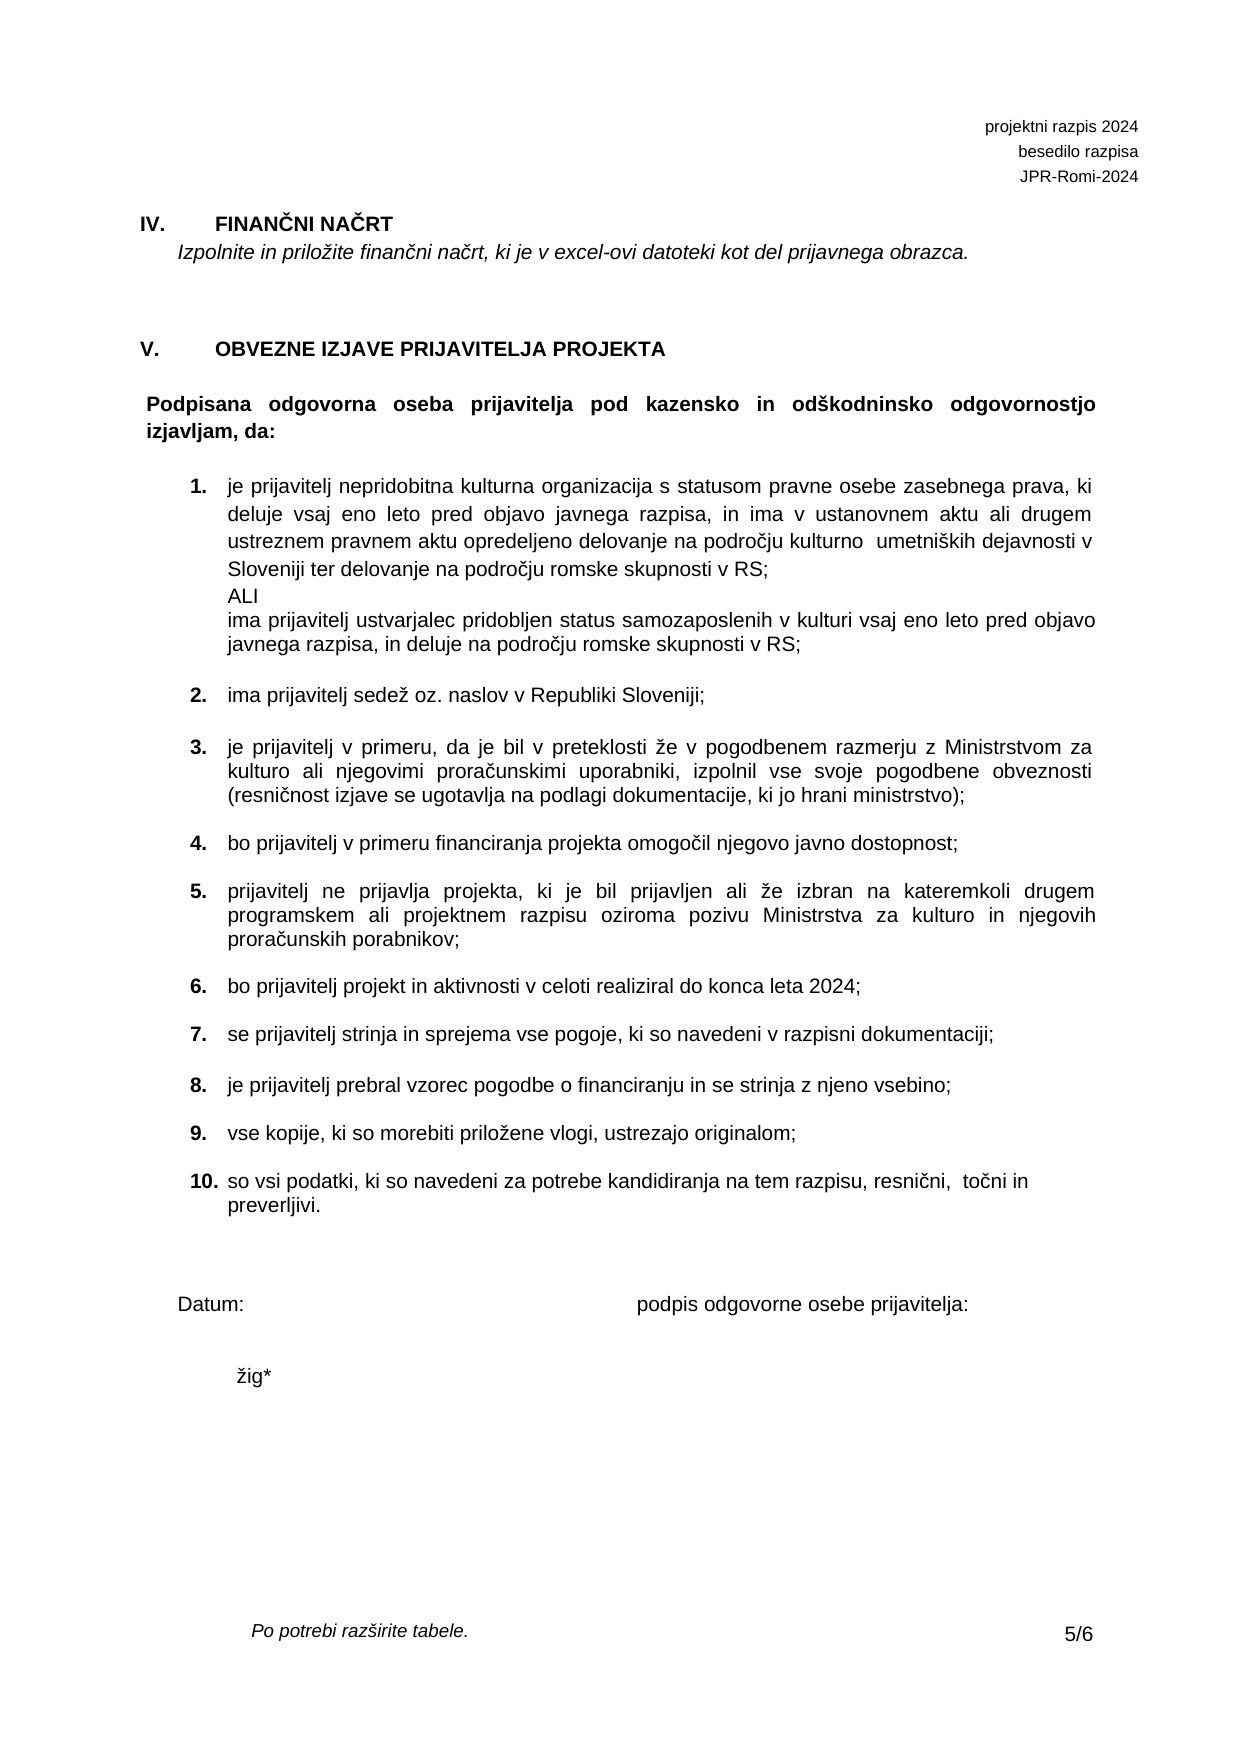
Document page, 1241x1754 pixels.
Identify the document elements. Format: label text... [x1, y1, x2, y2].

list je prijavitelj nepridobitna kulturna organizacija s statusom pravne osebe zasebnega prava, ki deluje vsaj eno leto pred objavo javnega razpisa, in ima v ustanovnem aktu ali drugem ustreznem pravnem aktu opredeljeno delovanje na področju kulturno umetniških dejavnosti v Sloveniji ter delovanje na področju romske skupnosti v RS; [190, 474, 1093, 580]
list so vsi podatki, ki so navedeni za potrebe kandidiranja na tem razpisu, resnični, točni in preverljivi. [190, 1169, 1093, 1217]
list bo prijavitelj v primeru financiranja projekta omogočil njegovo javno dostopnost; [190, 831, 1097, 854]
text Izpolnite in priložite finančni načrt, ki je v excel-ovi datoteki kot del prijavnega obrazca. [177, 240, 1093, 264]
list se prijavitelj strinja in sprejema vse pogoje, ki so navedeni v razpisni dokumentaciji; [190, 1022, 1093, 1046]
list bo prijavitelj projekt in aktivnosti v celoti realiziral do konca leta 2024; [190, 974, 1086, 998]
subtitle FINANČNI NAČRT [140, 212, 1093, 236]
text ALI [227, 584, 1097, 608]
subtitle OBVEZNE IZJAVE PRIJAVITELJA PROJEKTA [140, 336, 1093, 360]
text Datum: podpis odgovorne osebe prijavitelja: [177, 1292, 1093, 1316]
text žig* [236, 1364, 1093, 1388]
text ima prijavitelj ustvarjalec pridobljen status samozaposlenih v kulturi vsaj eno leto pred objavo javnega razpisa, in deluje na področju romske skupnosti v RS; [227, 608, 1097, 656]
list je prijavitelj prebral vzorec pogodbe o financiranju in se strinja z njeno vsebino; [190, 1073, 1093, 1097]
list ima prijavitelj sedež oz. naslov v Republiki Sloveniji; [190, 683, 1093, 707]
list je prijavitelj v primeru, da je bil v preteklosti že v pogodbenem razmerju z Ministrstvom za kulturo ali njegovimi proračunskimi uporabniki, izpolnil vse svoje pogodbene obveznosti (resničnost izjave se ugotavlja na podlagi dokumentacije, ki jo hrani ministrstvo); [190, 735, 1093, 807]
list vse kopije, ki so morebiti priložene vlogi, ustrezajo originalom; [190, 1121, 1093, 1145]
list prijavitelj ne prijavlja projekta, ki je bil prijavljen ali že izbran na kateremkoli drugem programskem ali projektnem razpisu oziroma pozivu Ministrstva za kulturo in njegovih proračunskih porabnikov; [190, 878, 1097, 950]
text Podpisana odgovorna oseba prijavitelja pod kazensko in odškodninsko odgovornostjo izjavljam, da: [146, 391, 1097, 443]
